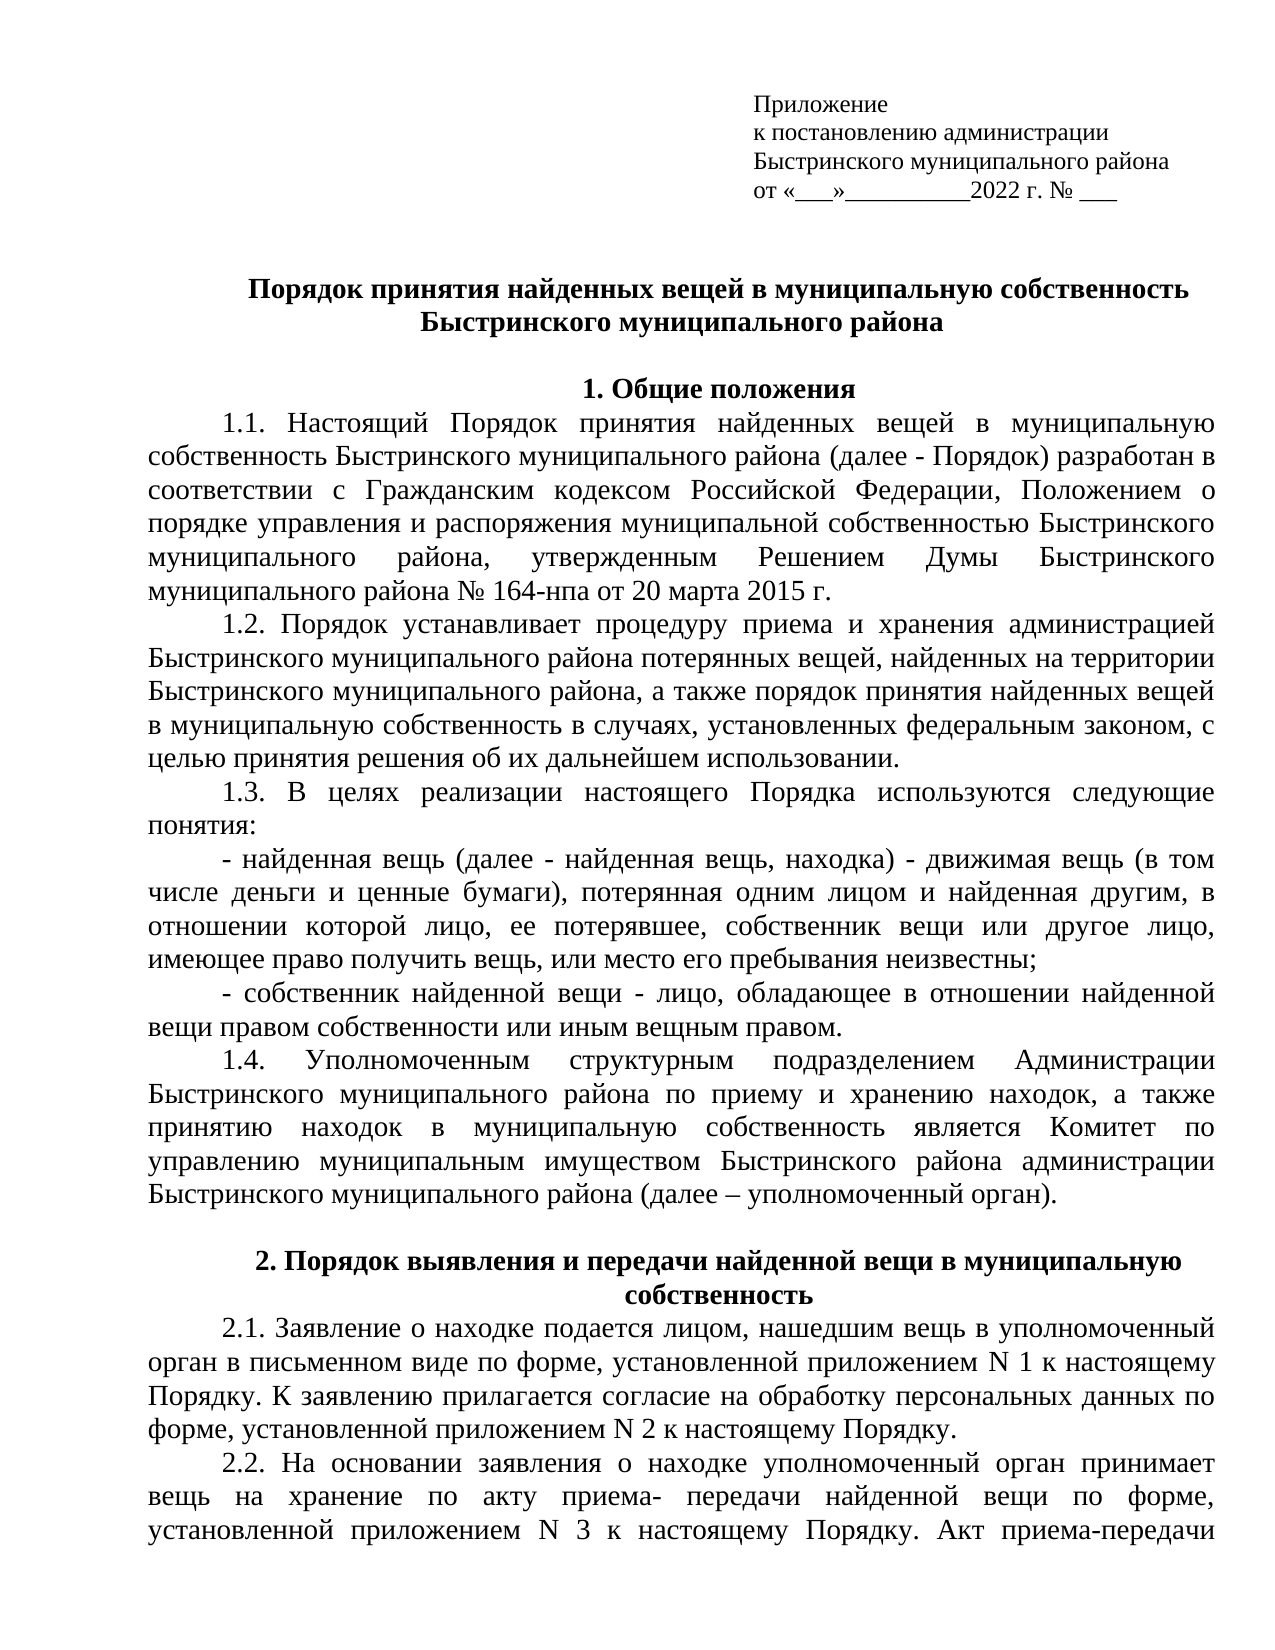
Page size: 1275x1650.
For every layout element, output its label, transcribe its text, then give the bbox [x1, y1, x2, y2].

text Быстринского муниципального района [148, 146, 1216, 175]
text 2. Порядок выявления и передачи найденной вещи в муниципальную собственность [222, 1243, 1216, 1311]
text - собственник найденной вещи - лицо, обладающее в отношении найденной вещи правом собственности или иным вещным правом. [148, 975, 1216, 1042]
text 1.3. В целях реализации настоящего Порядка используются следующие понятия: [148, 774, 1216, 841]
text к постановлению администрации [148, 117, 1216, 146]
text от «___»__________2022 г. № ___ [148, 175, 1216, 204]
text 1.4. Уполномоченным структурным подразделением Администрации Быстринского муниципального района по приему и хранению находок, а также принятию находок в муниципальную собственность является Комитет по управлению муниципальным имуществом Быстринского района администрации Быстринского муниципального района (далее – уполномоченный орган). [148, 1042, 1216, 1210]
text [148, 1445, 1216, 1545]
text 1. Общие положения [222, 371, 1216, 405]
text - найденная вещь (далее - найденная вещь, находка) - движимая вещь (в том числе деньги и ценные бумаги), потерянная одним лицом и найденная другим, в отношении которой лицо, ее потерявшее, собственник вещи или другое лицо, имеющее право получить вещь, или место его пребывания неизвестны; [148, 841, 1216, 975]
text Приложение [148, 89, 1216, 117]
text 1.1. Настоящий Порядок принятия найденных вещей в муниципальную собственность Быстринского муниципального района (далее - Порядок) разработан в соответствии с Гражданским кодексом Российской Федерации, Положением о порядке управления и распоряжения муниципальной собственностью Быстринского муниципального района, утвержденным Решением Думы Быстринского муниципального района № 164-нпа от 20 марта 2015 г. [148, 405, 1216, 606]
text 2.1. Заявление о находке подается лицом, нашедшим вещь в уполномоченный орган в письменном виде по форме, установленной приложением N 1 к настоящему Порядку. К заявлению прилагается согласие на обработку персональных данных по форме, установленной приложением N 2 к настоящему Порядку. [148, 1311, 1216, 1445]
text 1.2. Порядок устанавливает процедуру приема и хранения администрацией Быстринского муниципального района потерянных вещей, найденных на территории Быстринского муниципального района, а также порядок принятия найденных вещей в муниципальную собственность в случаях, установленных федеральным законом, с целью принятия решения об их дальнейшем использовании. [148, 606, 1216, 774]
text Порядок принятия найденных вещей в муниципальную собственность Быстринского муниципального района [148, 271, 1216, 338]
